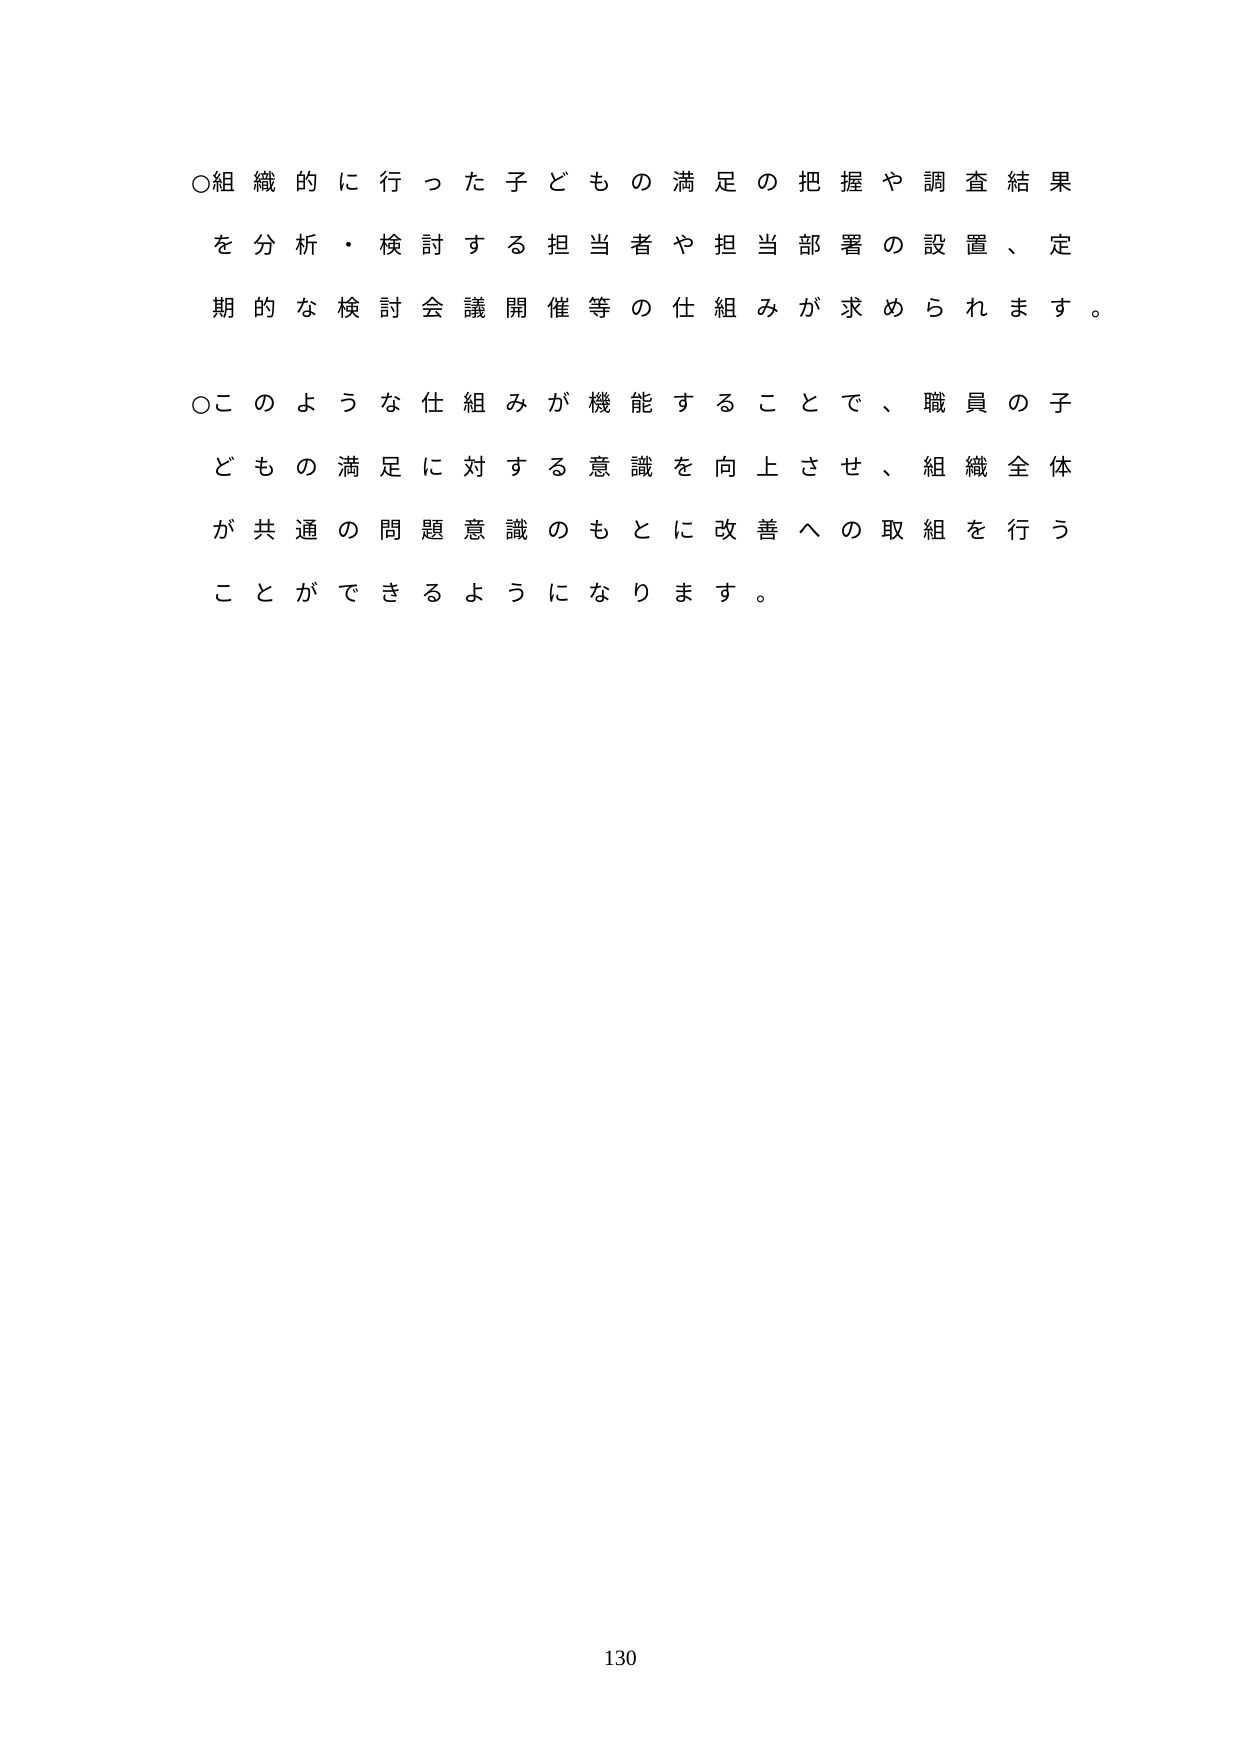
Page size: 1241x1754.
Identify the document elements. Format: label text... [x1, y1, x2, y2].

text ○組織的に行った子どもの満足の把握や調査結果を分析・検討する担当者や担当部署の設置、定期的な検討会議開催等の仕組みが求められます。 [170, 149, 1091, 339]
text ○このような仕組みが機能することで、職員の子どもの満足に対する意識を向上させ、組織全体が共通の問題意識のもとに改善への取組を行うことができるようになります。 [170, 370, 1091, 624]
